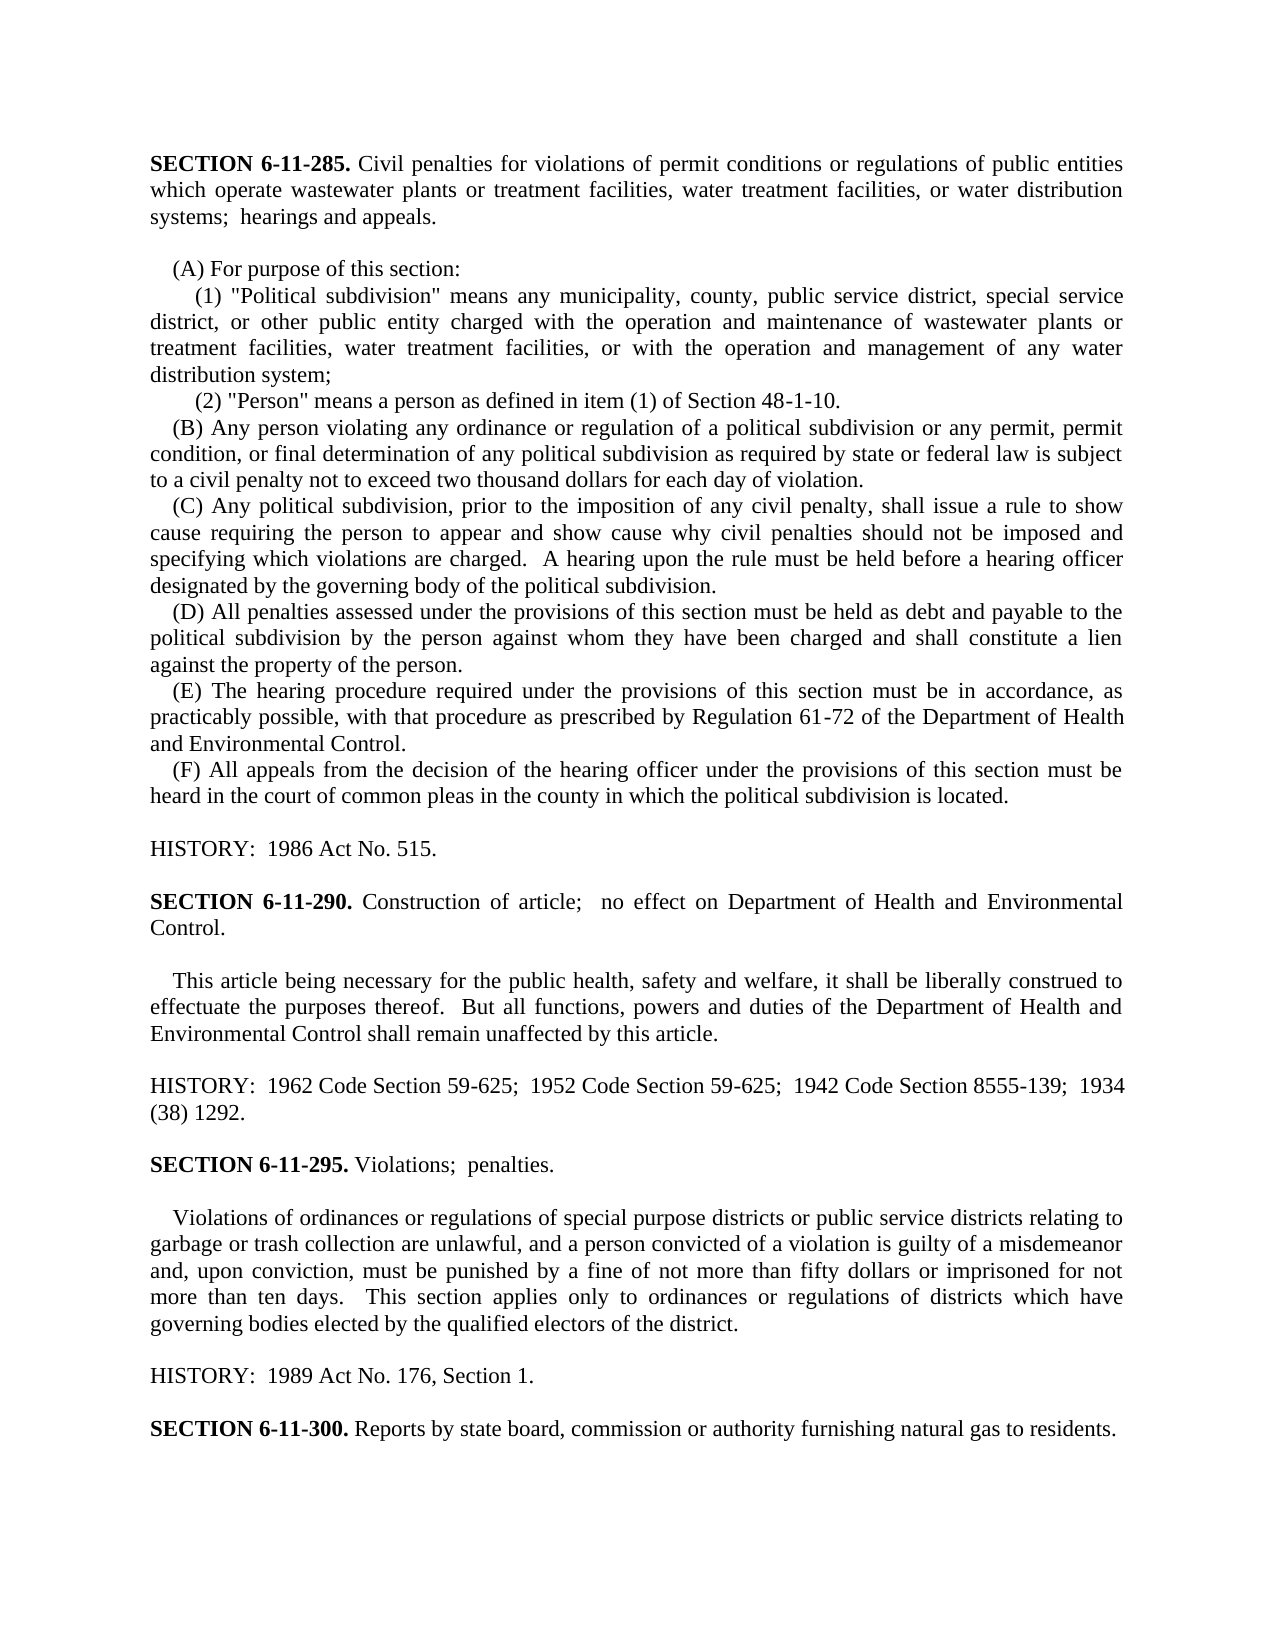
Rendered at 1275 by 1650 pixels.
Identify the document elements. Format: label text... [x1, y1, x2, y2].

text (D) All penalties assessed under the provisions of this section must be held as debt and payable to the political subdivision by the person against whom they have been charged and shall constitute a lien against the property of the person. [150, 598, 1125, 677]
text Violations of ordinances or regulations of special purpose districts or public service districts relating to garbage or trash collection are unlawful, and a person convicted of a violation is guilty of a misdemeanor and, upon conviction, must be punished by a fine of not more than fifty dollars or imprisoned for not more than ten days. This section applies only to ordinances or regulations of districts which have governing bodies elected by the qualified electors of the district. [150, 1204, 1125, 1336]
text (C) Any political subdivision, prior to the imposition of any civil penalty, shall issue a rule to show cause requiring the person to appear and show cause why civil penalties should not be imposed and specifying which violations are charged. A hearing upon the rule must be held before a hearing officer designated by the governing body of the political subdivision. [150, 493, 1125, 598]
text SECTION 6-11-290. Construction of article; no effect on Department of Health and Environmental Control. [150, 888, 1125, 941]
text SECTION 6-11-300. Reports by state board, commission or authority furnishing natural gas to residents. [150, 1415, 1125, 1441]
text SECTION 6-11-295. Violations; penalties. [150, 1151, 1125, 1178]
text SECTION 6-11-285. Civil penalties for violations of permit conditions or regulations of public entities which operate wastewater plants or treatment facilities, water treatment facilities, or water distribution systems; hearings and appeals. [150, 150, 1125, 229]
text HISTORY: 1986 Act No. 515. [150, 835, 1125, 862]
text HISTORY: 1989 Act No. 176, Section 1. [150, 1362, 1125, 1389]
text This article being necessary for the public health, safety and welfare, it shall be liberally construed to effectuate the purposes thereof. But all functions, powers and duties of the Department of Health and Environmental Control shall remain unaffected by this article. [150, 967, 1125, 1046]
text (A) For purpose of this section: [150, 255, 1125, 282]
text (F) All appeals from the decision of the hearing officer under the provisions of this section must be heard in the court of common pleas in the county in which the political subdivision is located. [150, 756, 1125, 809]
text (1) "Political subdivision" means any municipality, county, public service district, special service district, or other public entity charged with the operation and maintenance of wastewater plants or treatment facilities, water treatment facilities, or with the operation and management of any water distribution system; [150, 282, 1125, 387]
text (2) "Person" means a person as defined in item (1) of Section 48-1-10. [150, 387, 1125, 413]
text HISTORY: 1962 Code Section 59-625; 1952 Code Section 59-625; 1942 Code Section 8555-139; 1934 (38) 1292. [150, 1072, 1125, 1125]
text (E) The hearing procedure required under the provisions of this section must be in accordance, as practicably possible, with that procedure as prescribed by Regulation 61-72 of the Department of Health and Environmental Control. [150, 677, 1125, 756]
text (B) Any person violating any ordinance or regulation of a political subdivision or any permit, permit condition, or final determination of any political subdivision as required by state or federal law is subject to a civil penalty not to exceed two thousand dollars for each day of violation. [150, 413, 1125, 493]
